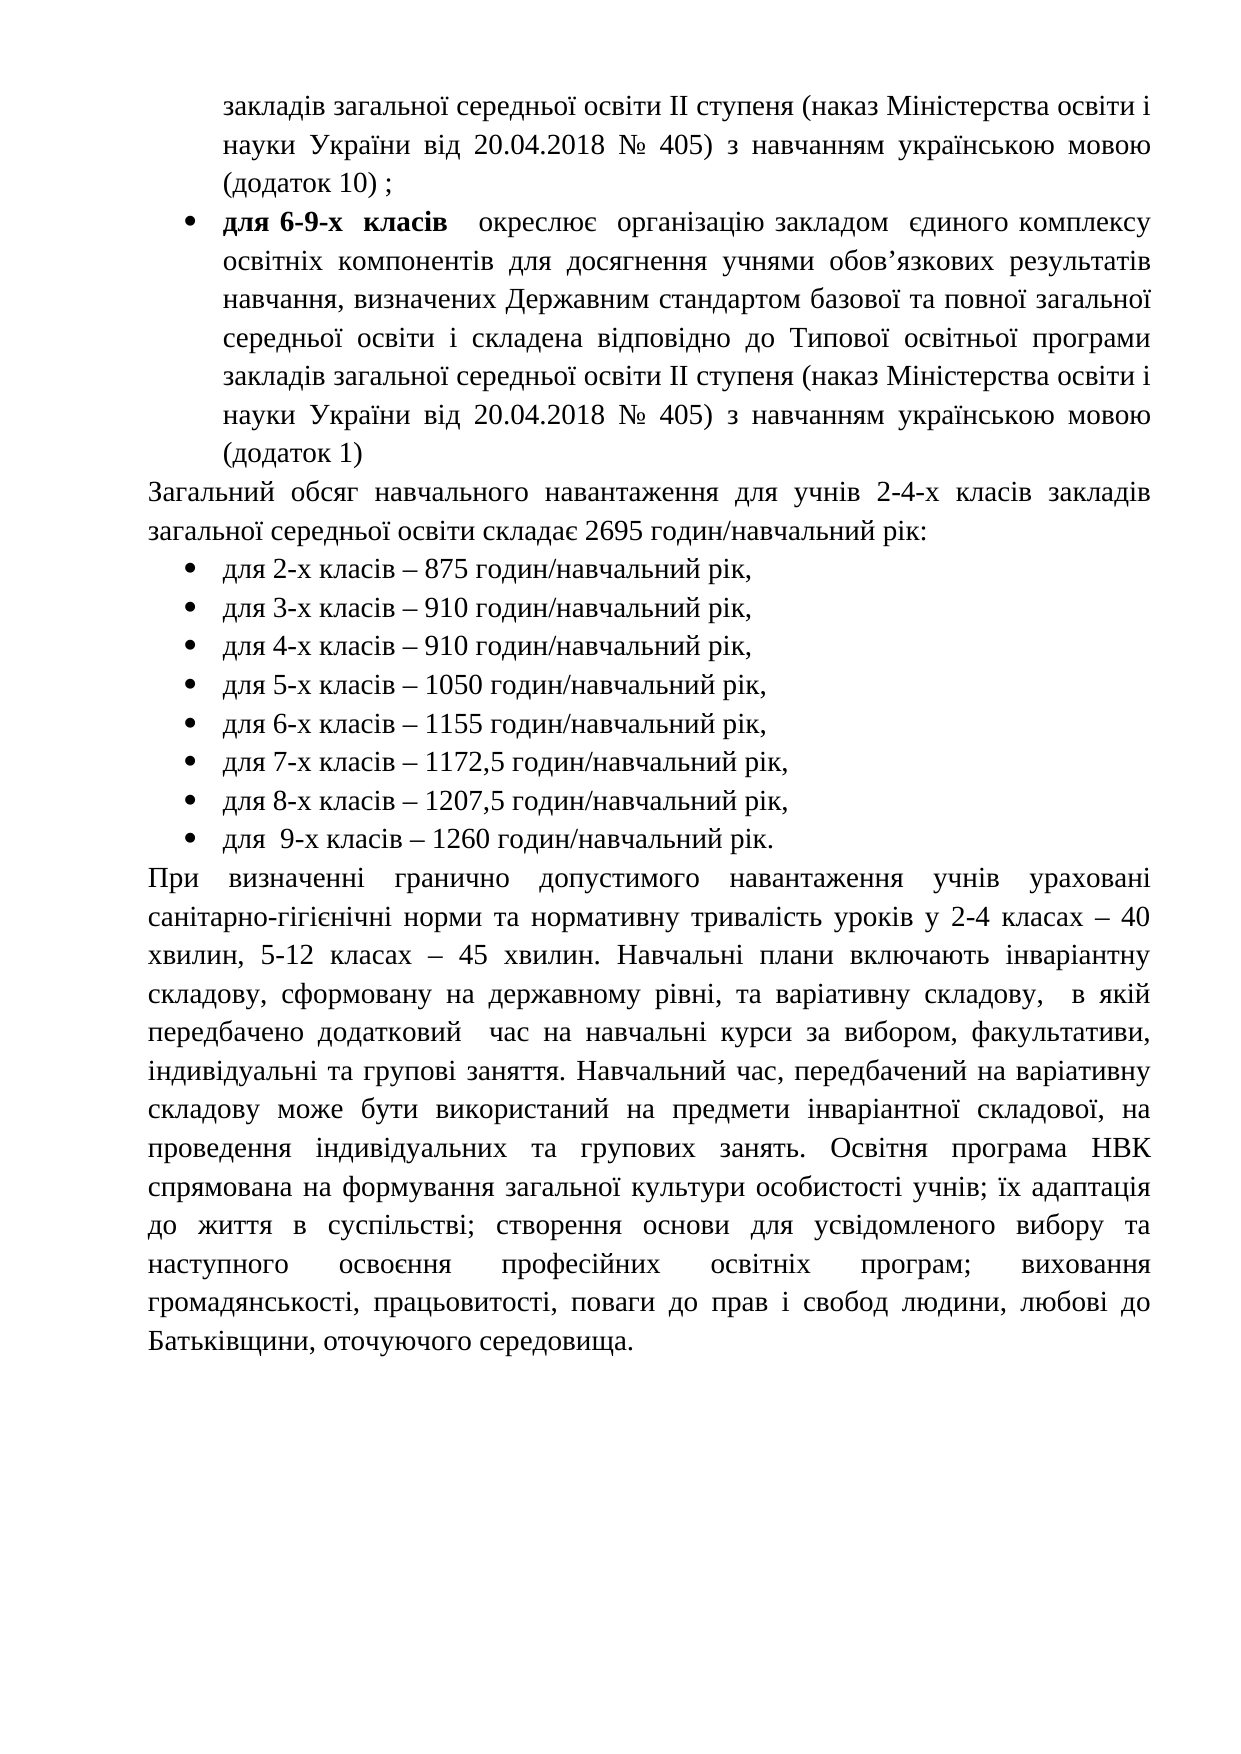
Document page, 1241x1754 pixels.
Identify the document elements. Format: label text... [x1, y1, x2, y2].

text Загальний обсяг навчального навантаження для учнів 2-4-х класів закладів загальної середньої освіти складає 2695 годин/навчальний рік: [148, 474, 1152, 546]
list для 6-х класів – 1155 годин/навчальний рік, [185, 706, 1152, 739]
text При визначенні гранично допустимого навантаження учнів ураховані санітарно-гігієнічні норми та нормативну тривалість уроків у 2-4 класах – 40 хвилин, 5-12 класах – 45 хвилин. Навчальні плани включають інваріантну складову, сформовану на державному рівні, та варіативну складову, в якій передбачено додатковий час на навчальні курси за вибором, факультативи, індивідуальні та групові заняття. Навчальний час, передбачений на варіативну складову може бути використаний на предмети інваріантної складової, на проведення індивідуальних та групових занять. Освітня програма НВК спрямована на формування загальної культури особистості учнів; їх адаптація до життя в суспільстві; створення основи для усвідомленого вибору та наступного освоєння професійних освітніх програм; виховання громадянськості, працьовитості, поваги до прав і свобод людини, любові до Батьківщини, оточуючого середовища. [148, 860, 1152, 1356]
list для 6-9-х класів окреслює організацію закладом єдиного комплексу освітніх компонентів для досягнення учнями обов’язкових результатів навчання, визначених Державним стандартом базової та повної загальної середньої освіти і складена відповідно до Типової освітньої програми закладів загальної середньої освіти ІІ ступеня (наказ Міністерства освіти і науки України від 20.04.2018 № 405) з навчанням українською мовою (додаток 1) [185, 204, 1152, 469]
list для 8-х класів – 1207,5 годин/навчальний рік, [185, 783, 1152, 817]
list для 7-х класів – 1172,5 годин/навчальний рік, [185, 744, 1152, 778]
list для 5-х класів – 1050 годин/навчальний рік, [185, 667, 1152, 701]
list для 9-х класів – 1260 годин/навчальний рік. [185, 822, 1152, 855]
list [185, 88, 1152, 199]
list для 4-х класів – 910 годин/навчальний рік, [185, 628, 1152, 662]
list для 2-х класів – 875 годин/навчальний рік, [185, 551, 1152, 585]
list для 3-х класів – 910 годин/навчальний рік, [185, 590, 1152, 623]
